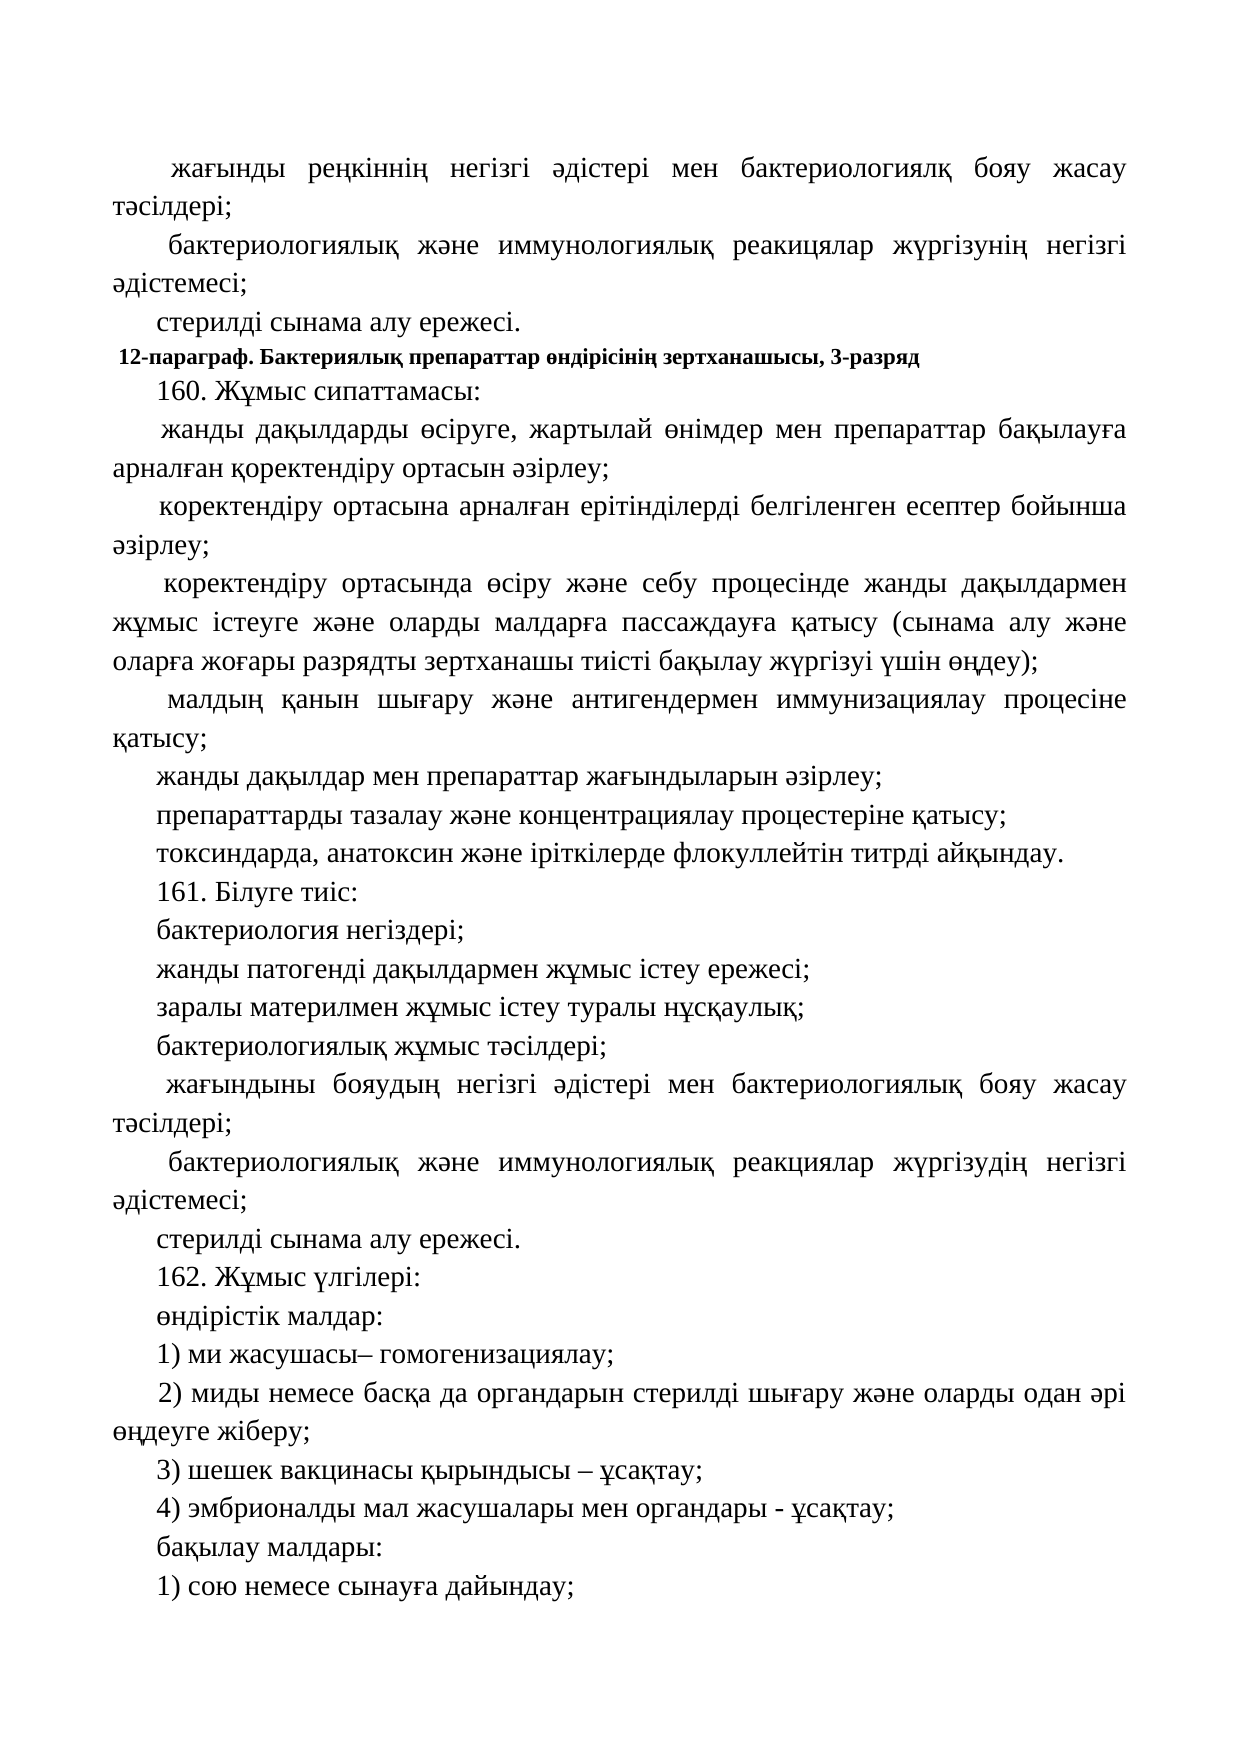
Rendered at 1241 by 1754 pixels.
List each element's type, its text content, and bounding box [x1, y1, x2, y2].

text жағындыны бояудың негізгі әдістері мен бактериологиялық бояу жасау тәсілдері; [112, 1067, 1128, 1139]
text жанды дақылдар мен препараттар жағындыларын әзірлеу; [112, 758, 1128, 792]
text 162. Жұмыс үлгілері: [112, 1259, 1128, 1293]
text стерилді сынама алу ережесі. [112, 304, 1128, 338]
text заралы материлмен жұмыс істеу туралы нұсқаулық; [112, 989, 1128, 1023]
text малдың қанын шығару және антигендермен иммунизациялау процесіне қатысу; [112, 681, 1128, 753]
text 12-параграф. Бактериялық препараттар өндірісінің зертханашысы, 3-разряд [112, 343, 1128, 369]
text 160. Жұмыс сипаттамасы: [112, 373, 1128, 406]
text бақылау малдары: [112, 1529, 1128, 1563]
text бактериология негіздері; [112, 912, 1128, 946]
text 161. Білуге тиіс: [112, 874, 1128, 907]
text 3) шешек вакцинасы қырындысы – ұсақтау; [112, 1452, 1128, 1486]
text 2) миды немесе басқа да органдарын стерилді шығару және оларды одан әрі өңдеуге жіберу; [112, 1375, 1128, 1447]
text коректендіру ортасына арналған ерітінділерді белгіленген есептер бойынша әзірлеу; [112, 488, 1128, 561]
text стерилді сынама алу ережесі. [112, 1221, 1128, 1254]
text бактериологиялық және иммунологиялық реакицялар жүргізунің негізгі әдістемесі; [112, 227, 1128, 299]
text 1) ми жасушасы– гомогенизациялау; [112, 1336, 1128, 1370]
text препараттарды тазалау және концентрациялау процестеріне қатысу; [112, 797, 1128, 830]
text өндірістік малдар: [112, 1298, 1128, 1331]
text 4) эмбрионалды мал жасушалары мен органдары - ұсақтау; [112, 1491, 1128, 1524]
text бактериологиялық және иммунологиялық реакциялар жүргізудің негізгі әдістемесі; [112, 1144, 1128, 1216]
text жанды дақылдарды өсіруге, жартылай өнімдер мен препараттар бақылауға арналған қоректендіру ортасын әзірлеу; [112, 411, 1128, 483]
text жанды патогенді дақылдармен жұмыс істеу ережесі; [112, 951, 1128, 984]
text 1) сою немесе сынауға дайындау; [112, 1568, 1128, 1601]
text токсиндарда, анатоксин және іріткілерде флокуллейтін титрді айқындау. [112, 835, 1128, 869]
text коректендіру ортасында өсіру және себу процесінде жанды дақылдармен жұмыс істеуге және оларды малдарға пассаждауға қатысу (сынама алу және оларға жоғары разрядты зертханашы тиісті бақылау жүргізуі үшін өңдеу); [112, 566, 1128, 676]
text жағынды реңкіннің негізгі әдістері мен бактериологиялқ бояу жасау тәсілдері; [112, 150, 1128, 222]
text бактериологиялық жұмыс тәсілдері; [112, 1028, 1128, 1062]
